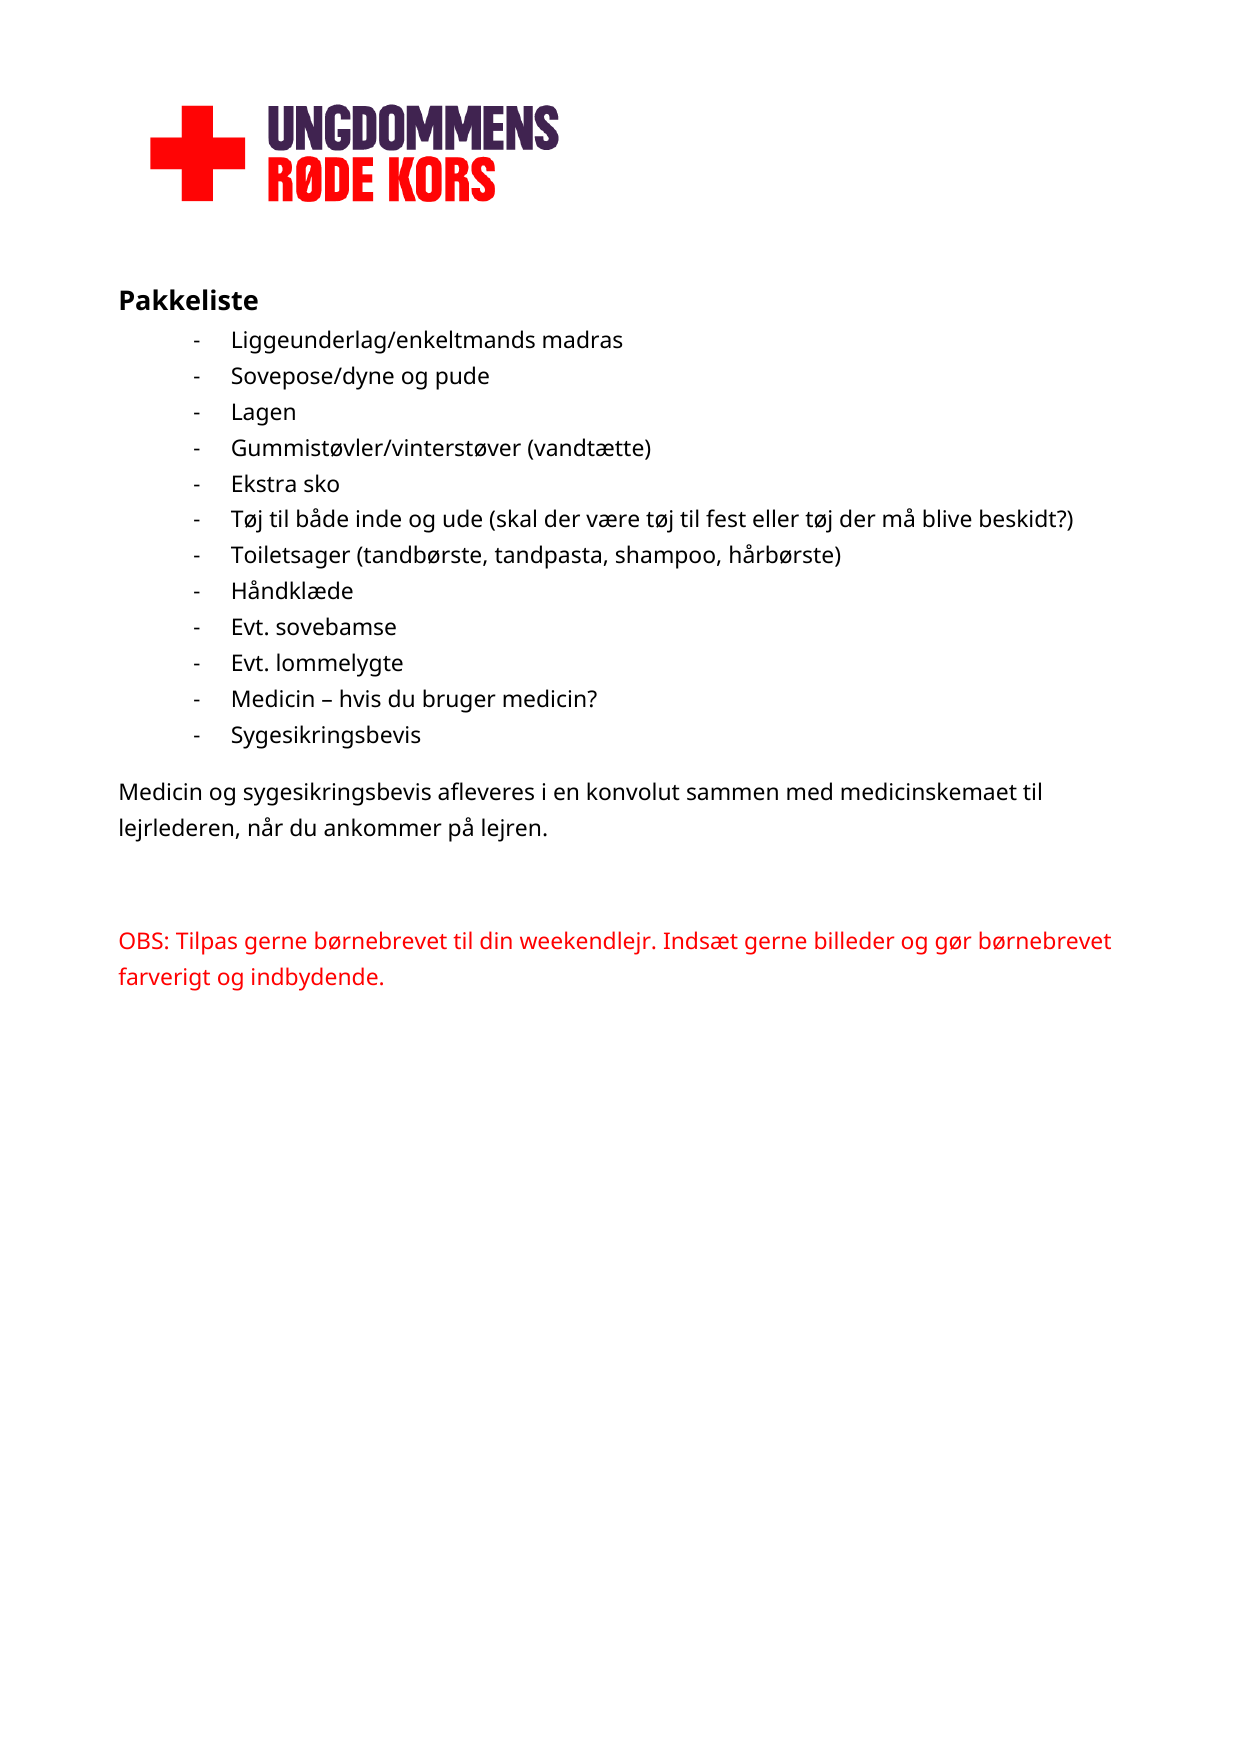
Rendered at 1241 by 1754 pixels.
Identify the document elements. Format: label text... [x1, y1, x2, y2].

list Gummistøvler/vinterstøver (vandtætte) [193, 432, 1122, 463]
picture [118, 73, 589, 232]
list Sovepose/dyne og pude [193, 360, 1122, 391]
list Lagen [193, 396, 1122, 427]
list Sygesikringsbevis [193, 719, 1122, 750]
list Toiletsager (tandbørste, tandpasta, shampoo, hårbørste) [193, 539, 1122, 571]
list Medicin – hvis du bruger medicin? [193, 683, 1122, 714]
list Evt. sovebamse [193, 611, 1122, 642]
list Tøj til både inde og ude (skal der være tøj til fest eller tøj der må blive beskidt?) [193, 503, 1122, 535]
text OBS: Tilpas gerne børnebrevet til din weekendlejr. Indsæt gerne billeder og gør børnebrevet farverigt og indbydende. [118, 925, 1122, 992]
subtitle Pakkeliste [118, 281, 1122, 318]
text Medicin og sygesikringsbevis afleveres i en konvolut sammen med medicinskemaet til lejrlederen, når du ankommer på lejren. [118, 776, 1122, 843]
list Håndklæde [193, 575, 1122, 607]
list Liggeunderlag/enkeltmands madras [193, 324, 1122, 355]
list Evt. lommelygte [193, 647, 1122, 678]
list Ekstra sko [193, 467, 1122, 499]
